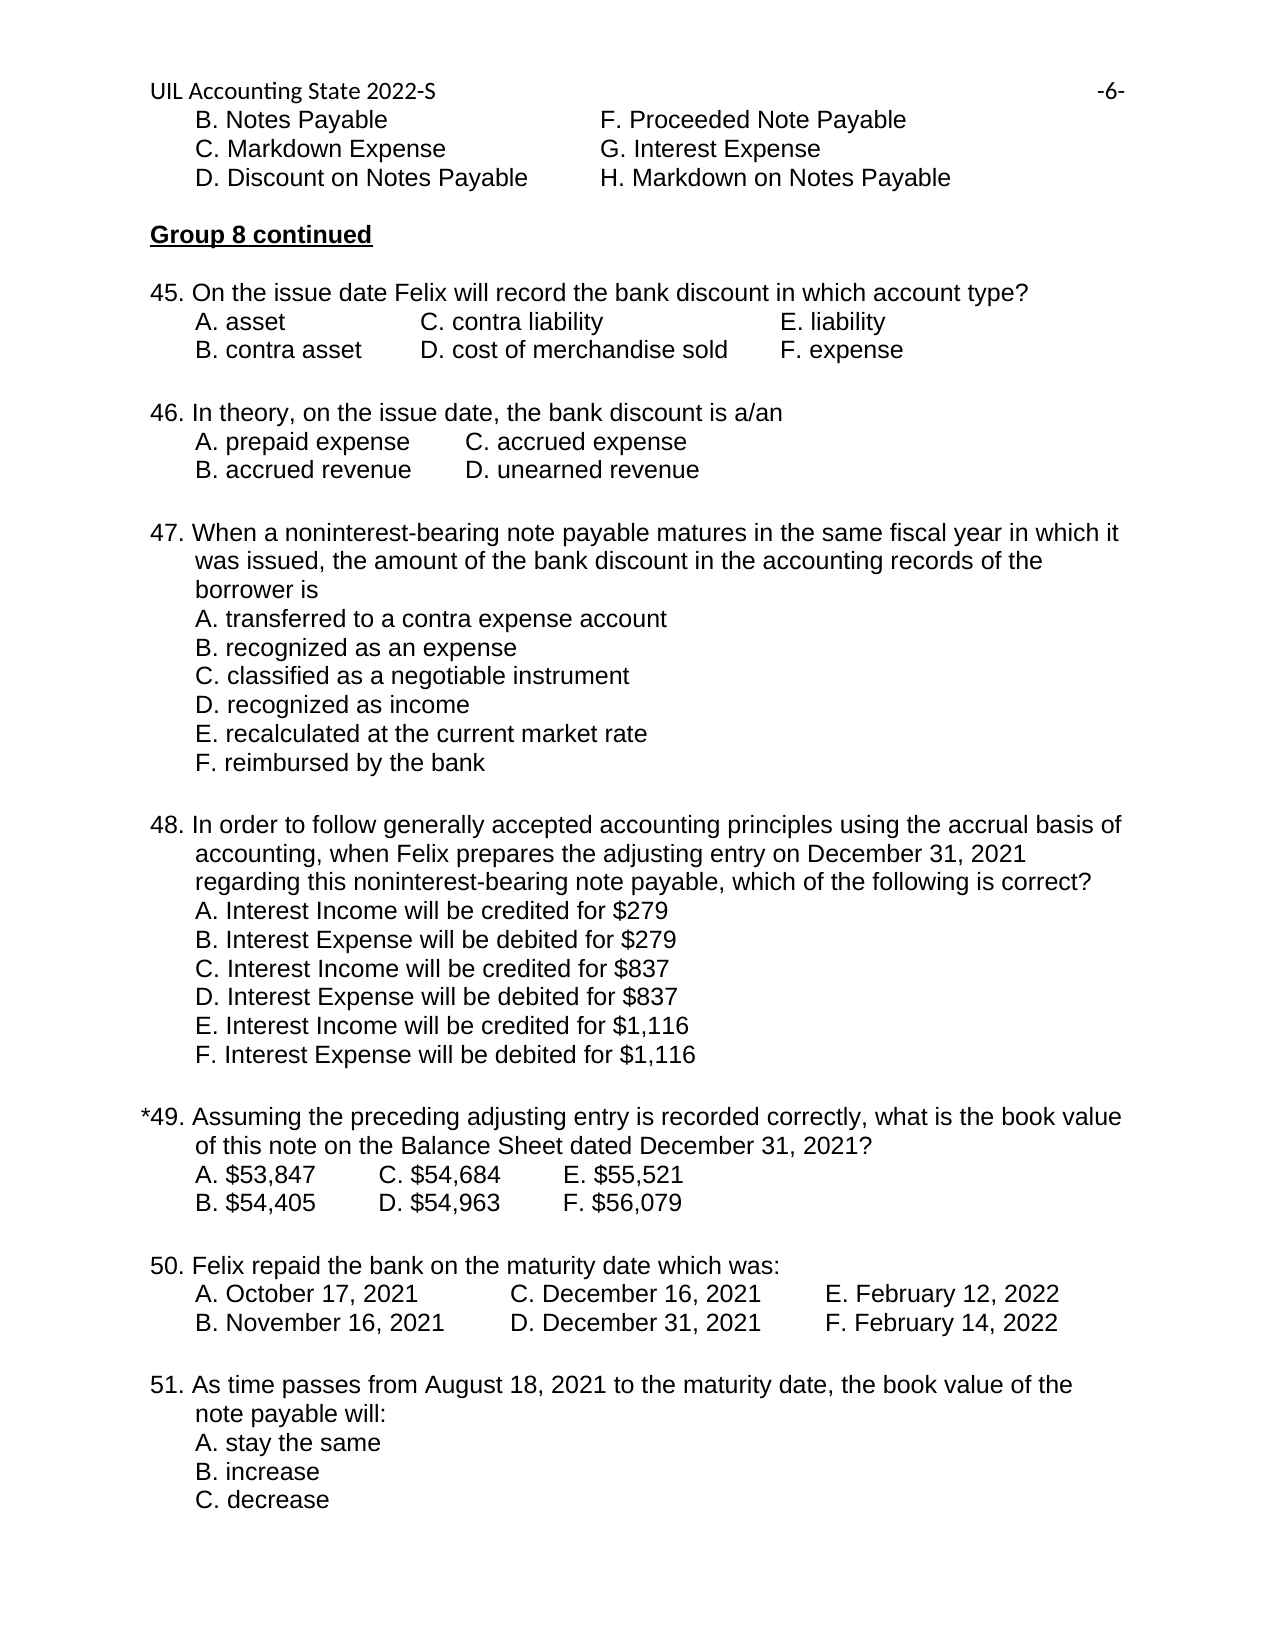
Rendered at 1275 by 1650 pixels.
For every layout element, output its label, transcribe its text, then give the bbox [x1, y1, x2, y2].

text A. Interest Income will be credited for $279 [150, 896, 1125, 925]
text B. increase [150, 1457, 1125, 1486]
text B. contra asset D. cost of merchandise sold F. expense [150, 336, 1125, 364]
text B. Notes Payable F. Proceeded Note Payable [150, 106, 1125, 134]
text D. Interest Expense will be debited for $837 [150, 982, 1125, 1011]
text F. Interest Expense will be debited for $1,116 [150, 1040, 1125, 1069]
text borrower is [150, 575, 1125, 604]
text was issued, the amount of the bank discount in the accounting records of the [150, 546, 1125, 575]
text note payable will: [150, 1399, 1125, 1428]
text B. recognized as an expense [150, 633, 1125, 661]
text E. Interest Income will be credited for $1,116 [150, 1011, 1125, 1040]
text E. recalculated at the current market rate [150, 719, 1125, 748]
text of this note on the Balance Sheet dated December 31, 2021? [150, 1131, 1125, 1160]
text B. November 16, 2021 D. December 31, 2021 F. February 14, 2022 [150, 1308, 1125, 1337]
text Group 8 continued [150, 221, 1125, 249]
text B. accrued revenue D. unearned revenue [150, 455, 1125, 484]
text D. recognized as income [150, 690, 1125, 719]
text C. decrease [150, 1486, 1125, 1514]
text C. classified as a negotiable instrument [150, 661, 1125, 690]
text A. October 17, 2021 C. December 16, 2021 E. February 12, 2022 [150, 1279, 1125, 1308]
text 45. On the issue date Felix will record the bank discount in which account type? [150, 278, 1125, 307]
text F. reimbursed by the bank [150, 748, 1125, 776]
text accounting, when Felix prepares the adjusting entry on December 31, 2021 [141, 839, 1125, 867]
text 48. In order to follow generally accepted accounting principles using the accrual basis of [150, 810, 1125, 839]
text regarding this noninterest-bearing note payable, which of the following is correct? [141, 867, 1125, 896]
text *49. Assuming the preceding adjusting entry is recorded correctly, what is the book value [141, 1102, 1125, 1131]
text 51. As time passes from August 18, 2021 to the maturity date, the book value of the [150, 1371, 1125, 1399]
text A. transferred to a contra expense account [150, 604, 1125, 633]
text B. Interest Expense will be debited for $279 [150, 925, 1125, 954]
text A. prepaid expense C. accrued expense [150, 427, 1125, 455]
text A. $53,847 C. $54,684 E. $55,521 [150, 1160, 1125, 1188]
text B. $54,405 D. $54,963 F. $56,079 [150, 1188, 1125, 1217]
text D. Discount on Notes Payable H. Markdown on Notes Payable [150, 163, 1125, 192]
text C. Interest Income will be credited for $837 [150, 954, 1125, 982]
text A. asset C. contra liability E. liability [150, 307, 1125, 336]
text C. Markdown Expense G. Interest Expense [150, 134, 1125, 163]
text 47. When a noninterest-bearing note payable matures in the same fiscal year in which it [150, 518, 1125, 546]
text 46. In theory, on the issue date, the bank discount is a/an [150, 398, 1125, 427]
text A. stay the same [150, 1428, 1125, 1457]
text 50. Felix repaid the bank on the maturity date which was: [150, 1251, 1125, 1279]
